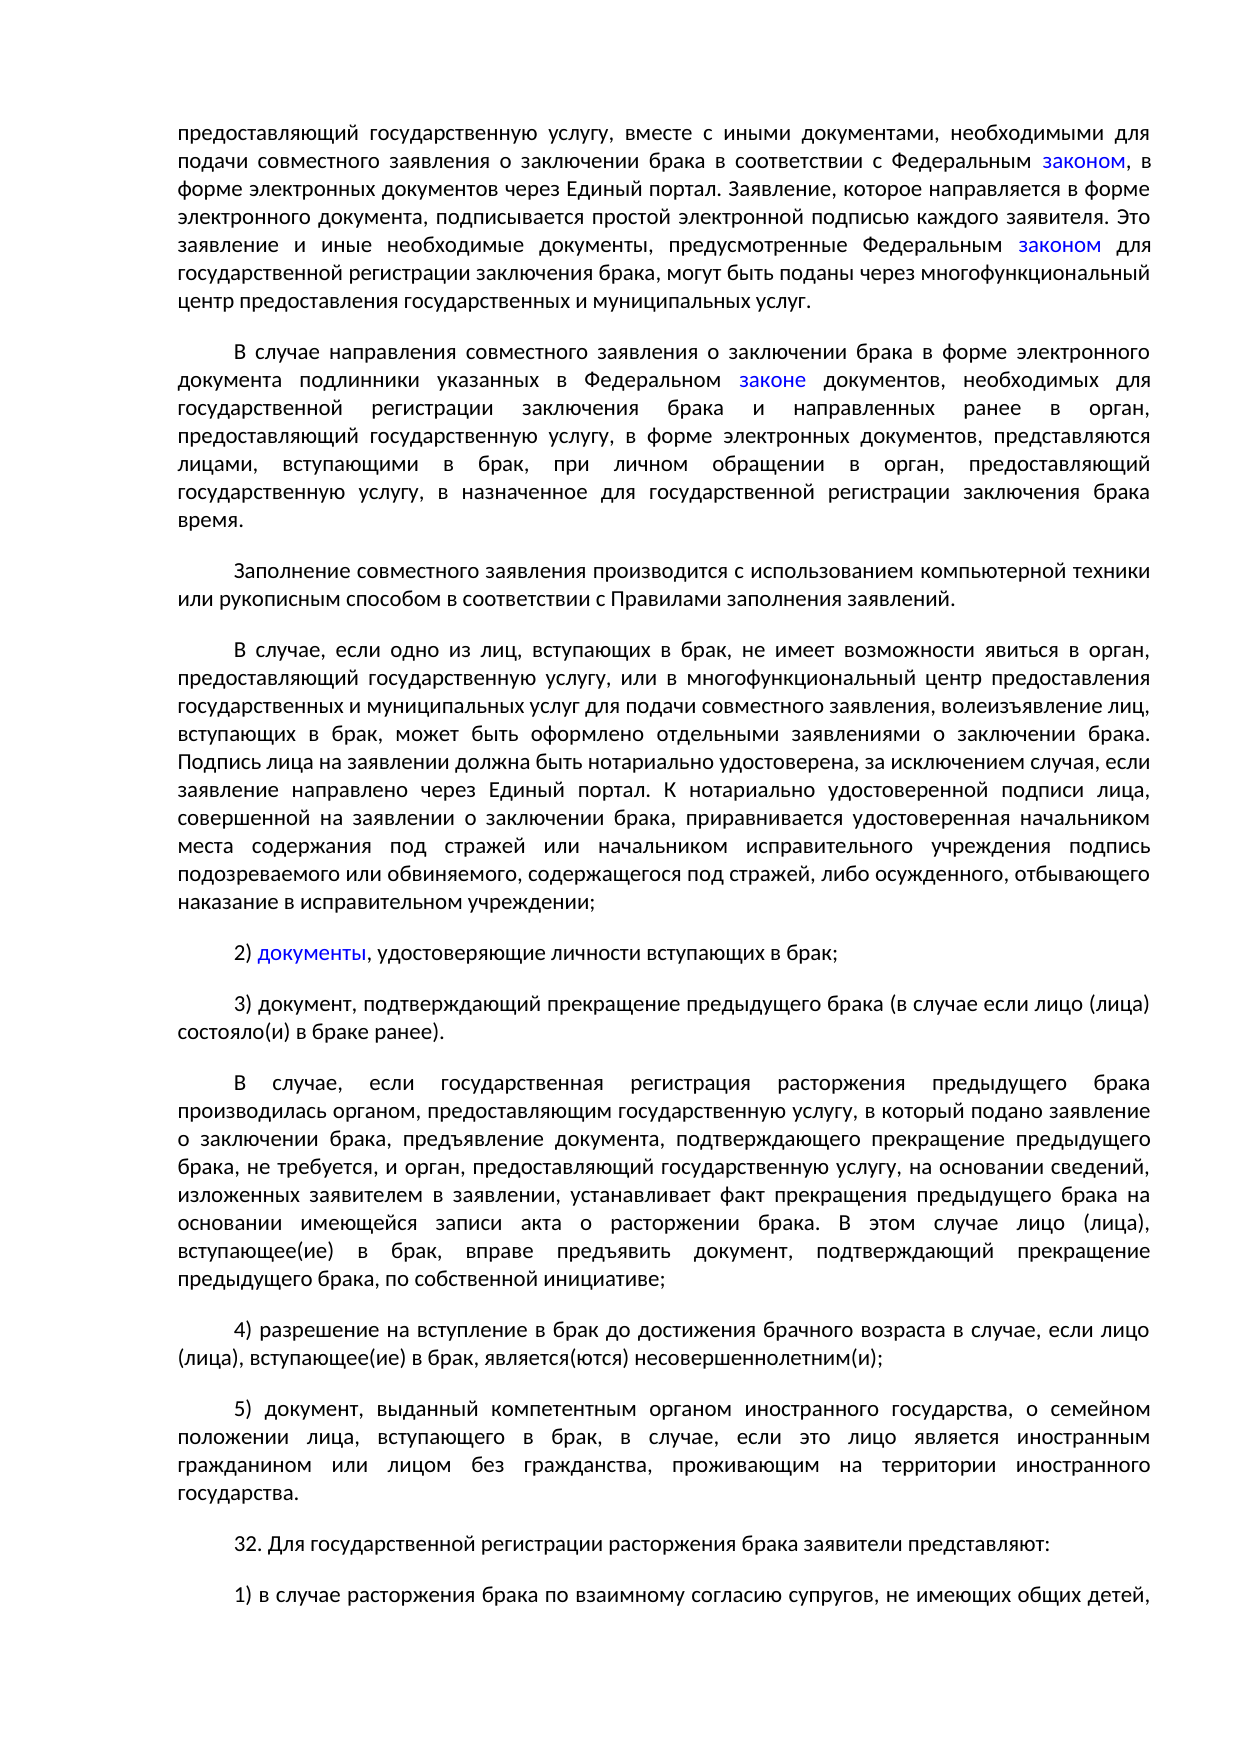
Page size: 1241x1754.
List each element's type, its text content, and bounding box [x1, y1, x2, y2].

text 4) разрешение на вступление в брак до достижения брачного возраста в случае, если лицо (лица), вступающее(ие) в брак, является(ются) несовершеннолетним(и); [177, 1315, 1152, 1371]
text 3) документ, подтверждающий прекращение предыдущего брака (в случае если лицо (лица) состояло(и) в браке ранее). [177, 989, 1152, 1045]
text В случае, если государственная регистрация расторжения предыдущего брака производилась органом, предоставляющим государственную услугу, в который подано заявление о заключении брака, предъявление документа, подтверждающего прекращение предыдущего брака, не требуется, и орган, предоставляющий государственную услугу, на основании сведений, изложенных заявителем в заявлении, устанавливает факт прекращения предыдущего брака на основании имеющейся записи акта о расторжении брака. В этом случае лицо (лица), вступающее(ие) в брак, вправе предъявить документ, подтверждающий прекращение предыдущего брака, по собственной инициативе; [177, 1068, 1152, 1292]
text В случае, если одно из лиц, вступающих в брак, не имеет возможности явиться в орган, предоставляющий государственную услугу, или в многофункциональный центр предоставления государственных и муниципальных услуг для подачи совместного заявления, волеизъявление лиц, вступающих в брак, может быть оформлено отдельными заявлениями о заключении брака. Подпись лица на заявлении должна быть нотариально удостоверена, за исключением случая, если заявление направлено через Единый портал. К нотариально удостоверенной подписи лица, совершенной на заявлении о заключении брака, приравнивается удостоверенная начальником места содержания под стражей или начальником исправительного учреждения подпись подозреваемого или обвиняемого, содержащегося под стражей, либо осужденного, отбывающего наказание в исправительном учреждении; [177, 635, 1152, 915]
text Заполнение совместного заявления производится с использованием компьютерной техники или рукописным способом в соответствии с Правилами заполнения заявлений. [177, 556, 1152, 612]
text 32. Для государственной регистрации расторжения брака заявители представляют: [177, 1529, 1152, 1557]
text В случае направления совместного заявления о заключении брака в форме электронного документа подлинники указанных в Федеральном законе документов, необходимых для государственной регистрации заключения брака и направленных ранее в орган, предоставляющий государственную услугу, в форме электронных документов, представляются лицами, вступающими в брак, при личном обращении в орган, предоставляющий государственную услугу, в назначенное для государственной регистрации заключения брака время. [177, 337, 1152, 533]
text 5) документ, выданный компетентным органом иностранного государства, о семейном положении лица, вступающего в брак, в случае, если это лицо является иностранным гражданином или лицом без гражданства, проживающим на территории иностранного государства. [177, 1394, 1152, 1506]
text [177, 118, 1152, 314]
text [177, 1580, 1152, 1608]
text 2) документы, удостоверяющие личности вступающих в брак; [177, 938, 1152, 966]
